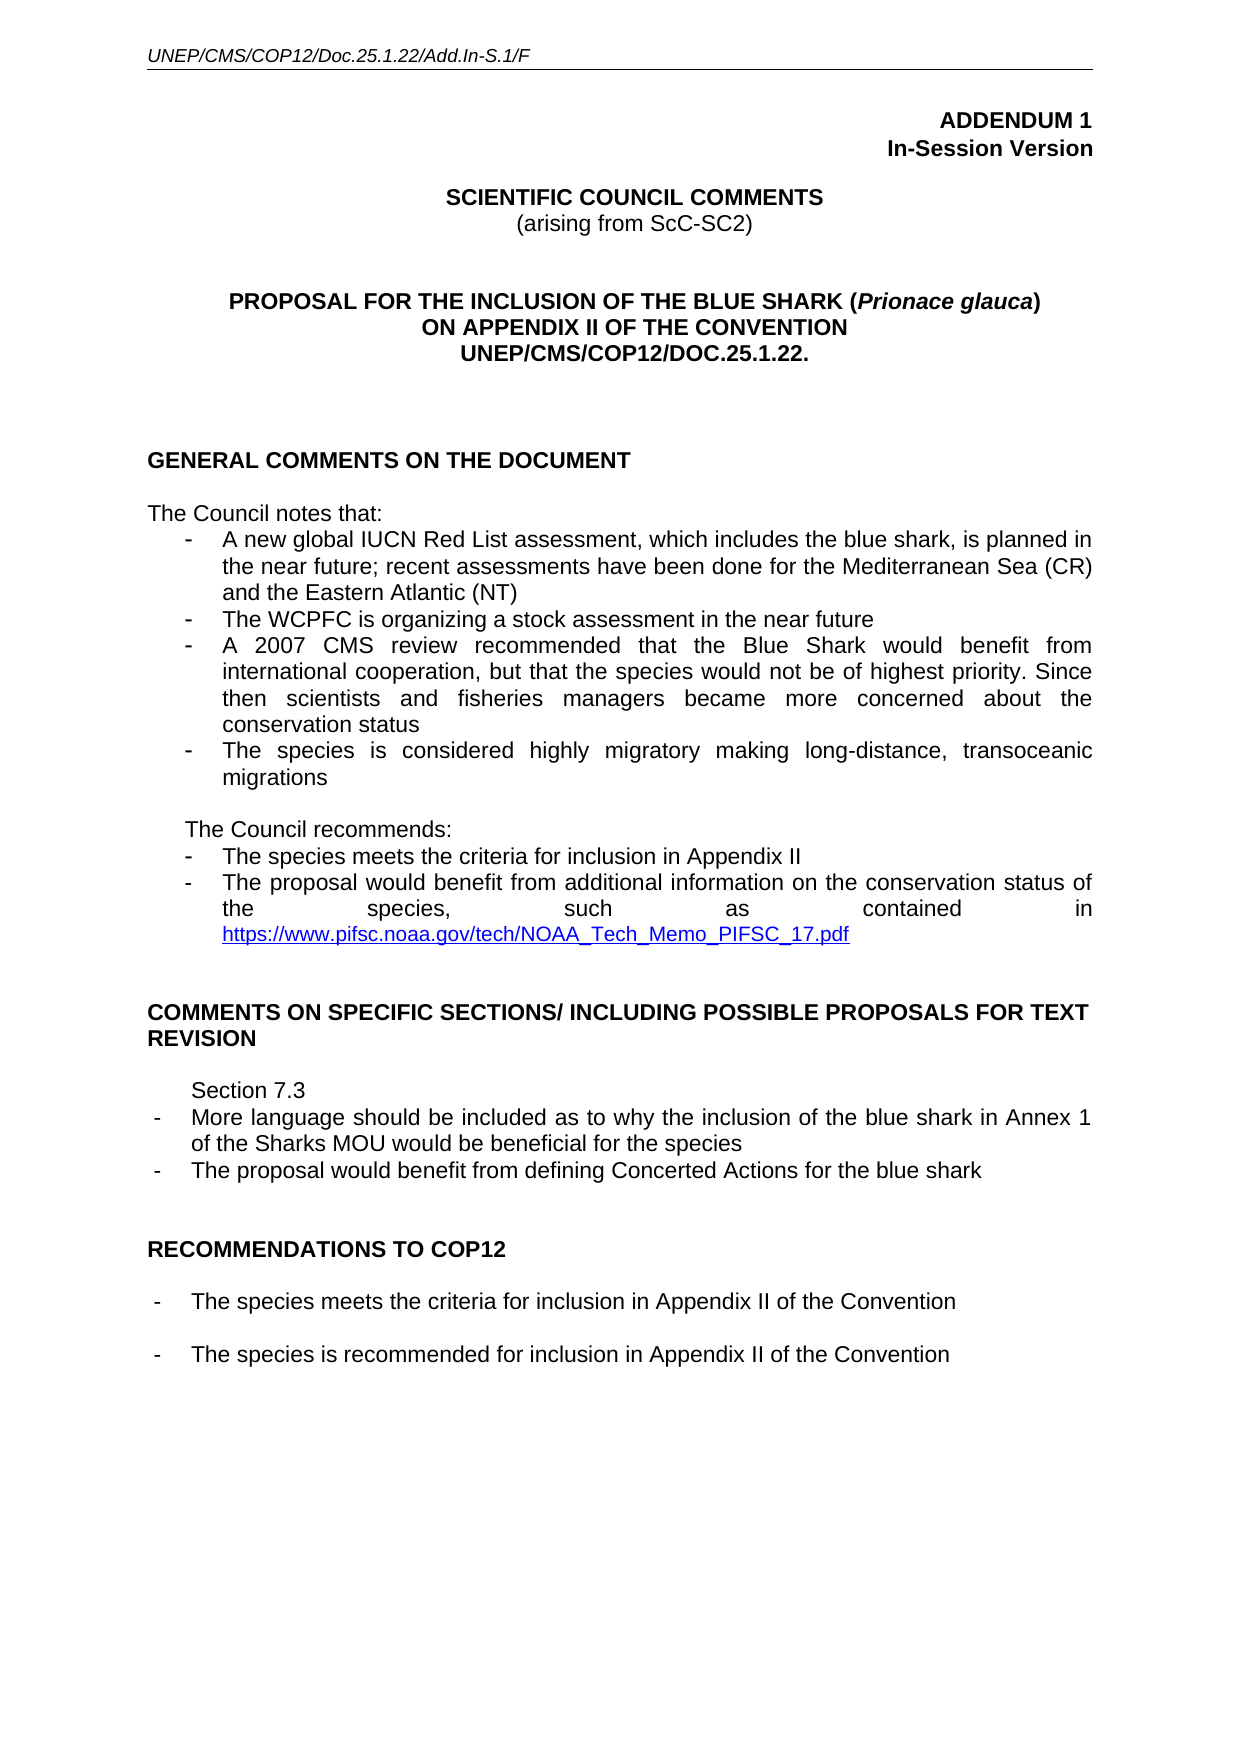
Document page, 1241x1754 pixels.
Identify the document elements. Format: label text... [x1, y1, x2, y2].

text GENERAL COMMENTS ON THE DOCUMENT [147, 447, 1093, 474]
list Section 7.3 [191, 1077, 1093, 1104]
text RECOMMENDATIONS TO COP12 [147, 1236, 1093, 1262]
subtitle ADDENDUM 1 [138, 107, 1092, 133]
subtitle on Appendix II of the Convention [138, 312, 1132, 339]
subtitle PROPOSAL FOR THE INCLUSION OF THE BLUE SHARK (Prionace glauca) [138, 286, 1132, 312]
text In-Session Version [147, 135, 1093, 161]
list The proposal would benefit from additional information on the conservation status of the species, such as contained in https://www.pifsc.noaa.gov/tech/NOAA_Tech_Memo_PIFSC_17.pdf [184, 869, 1093, 946]
list A new global IUCN Red List assessment, which includes the blue shark, is planned in the near future; recent assessments have been done for the Mediterranean Sea (CR) and the Eastern Atlantic (NT) [184, 526, 1093, 606]
subtitle UNEP/CMS/COP12/DOC.25.1.22. [138, 339, 1132, 367]
subtitle SCIENTIFIC COUNCIL COMMENTS [138, 184, 1132, 209]
list The proposal would benefit from defining Concerted Actions for the blue shark [153, 1157, 1093, 1183]
text The Council recommends: [184, 816, 1093, 843]
text The Council notes that: [147, 500, 1093, 526]
list A 2007 CMS review recommended that the Blue Shark would benefit from international cooperation, but that the species would not be of highest priority. Since then scientists and fisheries managers became more concerned about the conservation status [184, 632, 1093, 737]
subtitle (arising from ScC-SC2) [138, 209, 1132, 237]
list More language should be included as to why the inclusion of the blue shark in Annex 1 of the Sharks MOU would be beneficial for the species [153, 1104, 1093, 1157]
list The species is recommended for inclusion in Appendix II of the Convention [153, 1341, 1093, 1367]
list The species meets the criteria for inclusion in Appendix II [184, 843, 1093, 869]
list The WCPFC is organizing a stock assessment in the near future [184, 606, 1093, 632]
text COMMENTS ON SPECIFIC SECTIONS/ INCLUDING POSSIBLE PROPOSALS FOR TEXT REVISION [147, 998, 1093, 1051]
list The species is considered highly migratory making long-distance, transoceanic migrations [184, 737, 1093, 790]
list The species meets the criteria for inclusion in Appendix II of the Convention [153, 1288, 1093, 1315]
